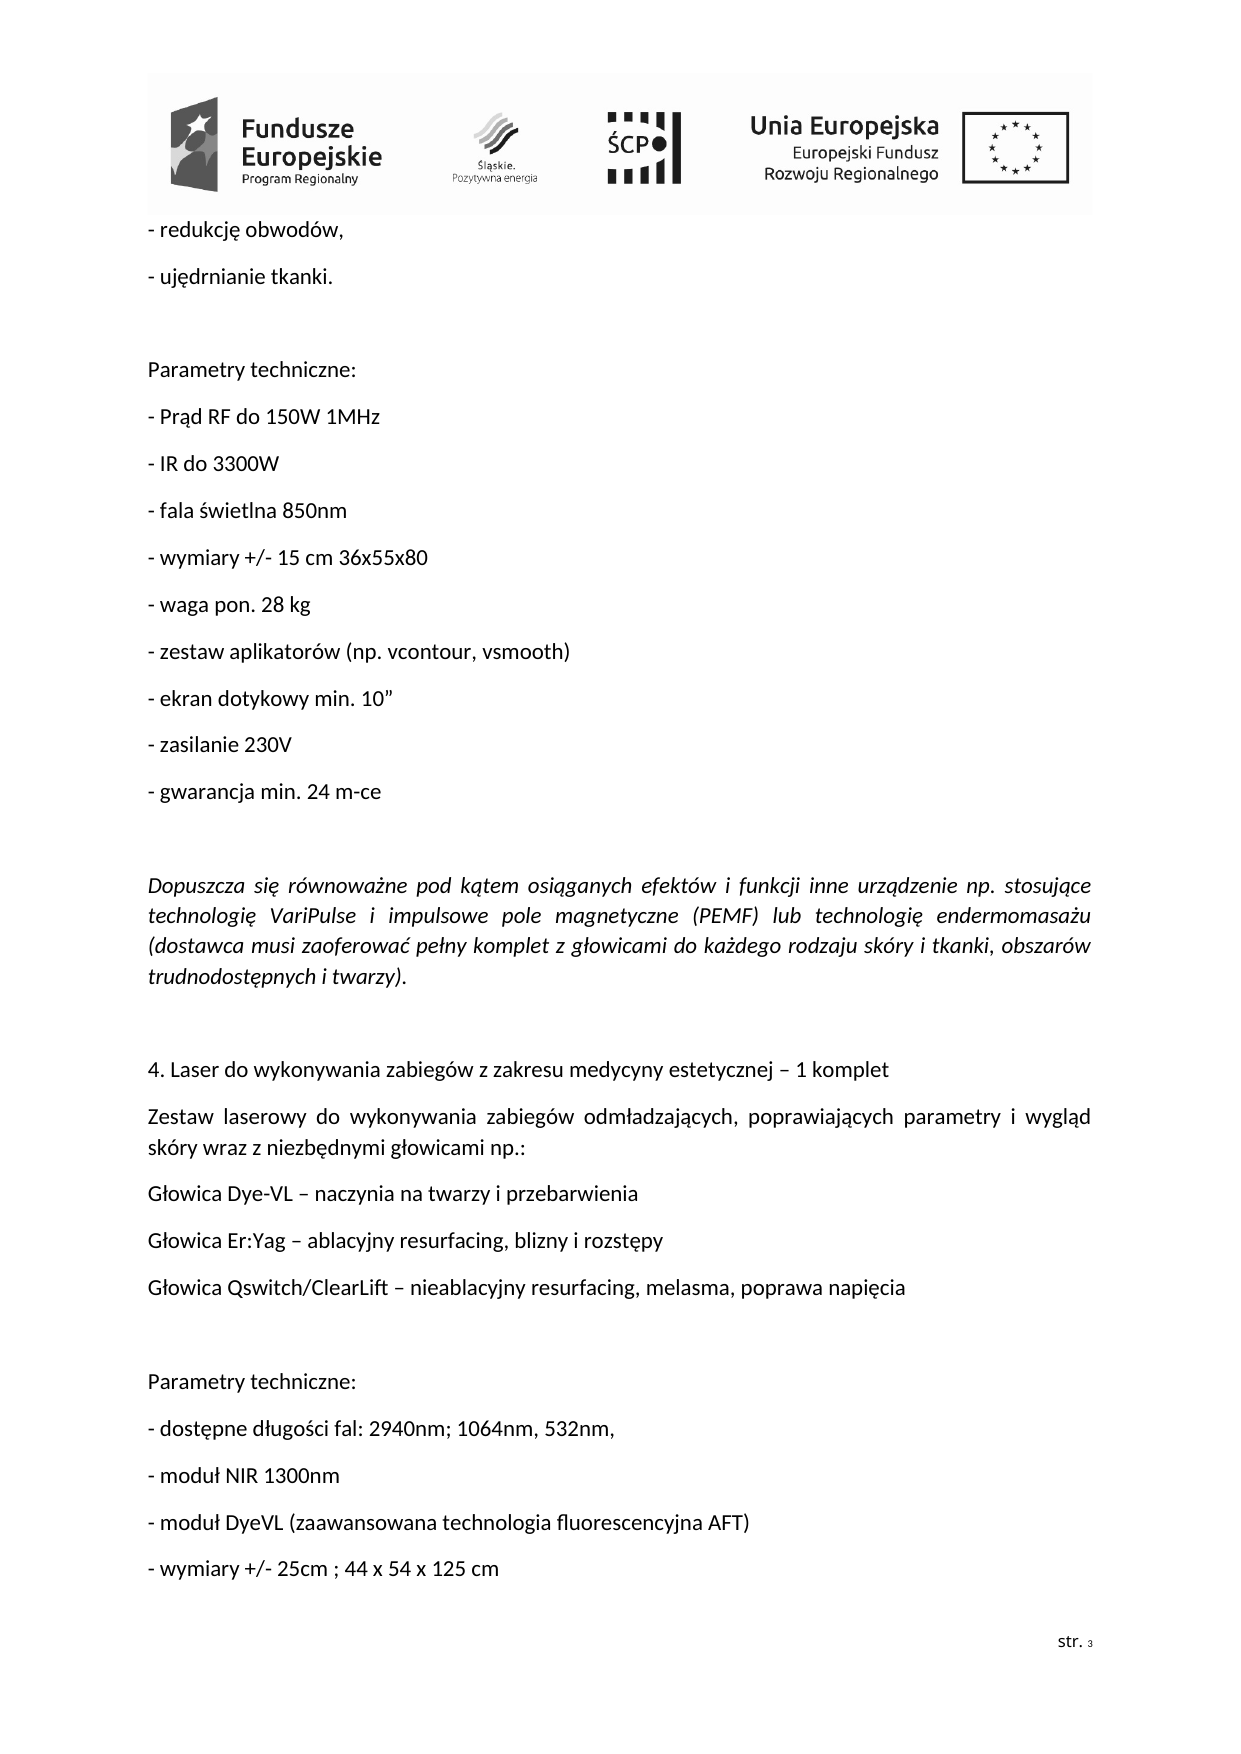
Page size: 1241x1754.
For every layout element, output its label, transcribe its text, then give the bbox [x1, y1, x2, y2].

text Głowica Dye-VL – naczynia na twarzy i przebarwienia [148, 1179, 1092, 1207]
text - redukcję obwodów, [148, 215, 1092, 243]
text - waga pon. 28 kg [148, 590, 1092, 618]
text - ekran dotykowy min. 10” [148, 684, 1092, 712]
text - wymiary +/- 25cm ; 44 x 54 x 125 cm [148, 1554, 1092, 1582]
text Dopuszcza się równoważne pod kątem osiąganych efektów i funkcji inne urządzenie np. stosujące technologię VariPulse i impulsowe pole magnetyczne (PEMF) lub technologię endermomasażu (dostawca musi zaoferować pełny komplet z głowicami do każdego rodzaju skóry i tkanki, obszarów trudnodostępnych i twarzy). [148, 871, 1092, 990]
text Głowica Er:Yag – ablacyjny resurfacing, blizny i rozstępy [148, 1226, 1092, 1254]
text - IR do 3300W [148, 449, 1092, 477]
text Zestaw laserowy do wykonywania zabiegów odmładzających, poprawiających parametry i wygląd skóry wraz z niezbędnymi głowicami np.: [148, 1102, 1092, 1161]
text - zestaw aplikatorów (np. vcontour, vsmooth) [148, 637, 1092, 665]
text - Prąd RF do 150W 1MHz [148, 402, 1092, 430]
text - wymiary +/- 15 cm 36x55x80 [148, 543, 1092, 571]
text Parametry techniczne: [148, 1367, 1092, 1395]
text - zasilanie 230V [148, 731, 1092, 758]
text 4. Laser do wykonywania zabiegów z zakresu medycyny estetycznej – 1 komplet [148, 1056, 1092, 1083]
picture [147, 73, 1093, 215]
text - dostępne długości fal: 2940nm; 1064nm, 532nm, [148, 1414, 1092, 1442]
text - moduł DyeVL (zaawansowana technologia fluorescencyjna AFT) [148, 1508, 1092, 1536]
text - moduł NIR 1300nm [148, 1461, 1092, 1489]
text Głowica Qswitch/ClearLift – nieablacyjny resurfacing, melasma, poprawa napięcia [148, 1273, 1092, 1301]
text - fala świetlna 850nm [148, 496, 1092, 524]
text - gwarancja min. 24 m-ce [148, 777, 1092, 805]
text Parametry techniczne: [148, 356, 1092, 383]
text - ujędrnianie tkanki. [148, 262, 1092, 290]
